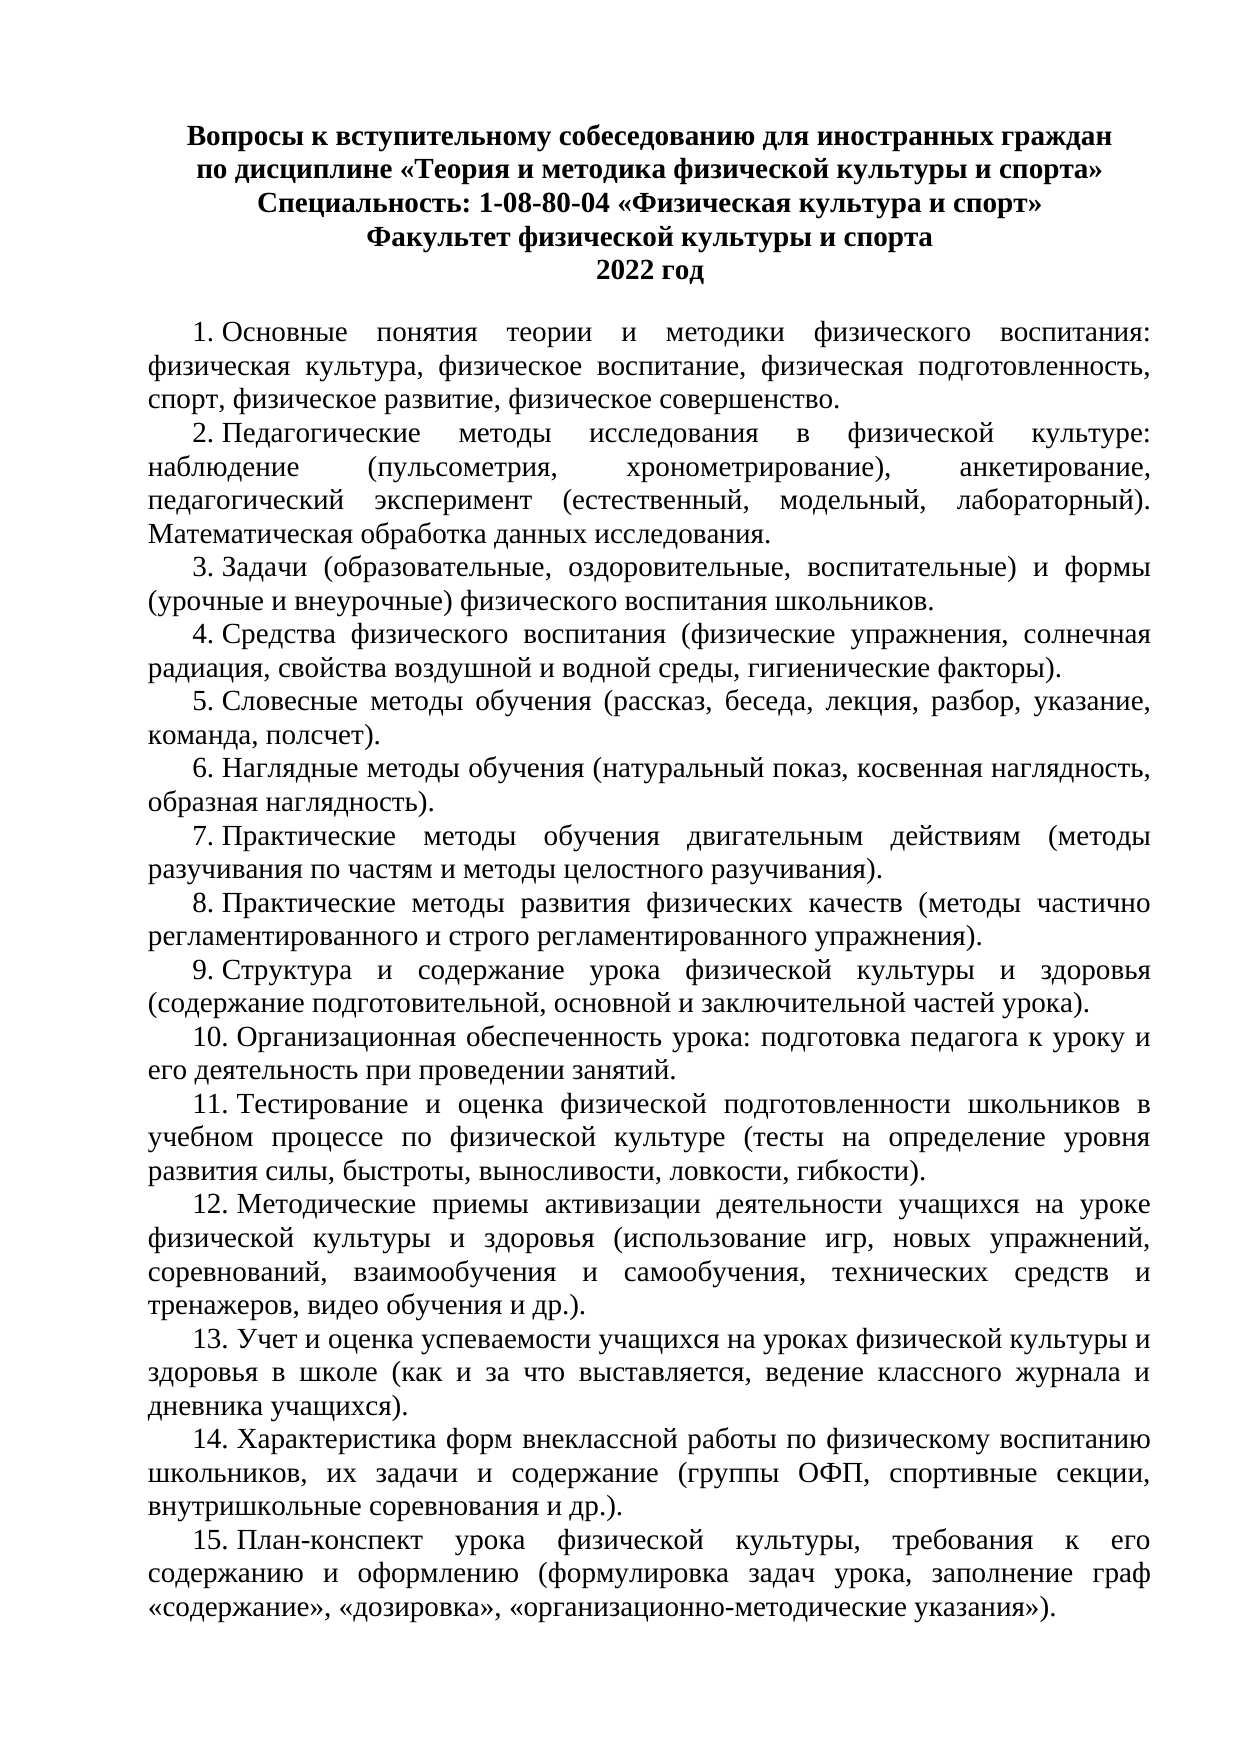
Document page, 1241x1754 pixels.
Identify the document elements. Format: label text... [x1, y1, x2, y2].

list Характеристика форм внеклассной работы по физическому воспитанию школьников, их задачи и содержание (группы ОФП, спортивные секции, внутришкольные соревнования и др.). [148, 1421, 1152, 1522]
list Организационная обеспеченность урока: подготовка педагога к уроку и его деятельность при проведении занятий. [148, 1019, 1152, 1086]
list Структура и содержание урока физической культуры и здоровья (содержание подготовительной, основной и заключительной частей урока). [148, 952, 1152, 1019]
list План-конспект урока физической культуры, требования к его содержанию и оформлению (формулировка задач урока, заполнение граф «содержание», «дозировка», «организационно-методические указания»). [148, 1522, 1152, 1623]
list Практические методы развития физических качеств (методы частично регламентированного и строго регламентированного упражнения). [148, 885, 1152, 952]
list Задачи (образовательные, оздоровительные, воспитательные) и формы (урочные и внеурочные) физического воспитания школьников. [148, 549, 1152, 616]
list Словесные методы обучения (рассказ, беседа, лекция, разбор, указание, команда, полсчет). [148, 683, 1152, 751]
text по дисциплине «Теория и методика физической культуры и спорта» [148, 152, 1152, 185]
list Наглядные методы обучения (натуральный показ, косвенная наглядность, образная наглядность). [148, 751, 1152, 818]
list Основные понятия теории и методики физического воспитания: физическая культура, физическое воспитание, физическая подготовленность, спорт, физическое развитие, физическое совершенство. [148, 314, 1152, 415]
text Факультет физической культуры и спорта [148, 219, 1152, 252]
list Средства физического воспитания (физические упражнения, солнечная радиация, свойства воздушной и водной среды, гигиенические факторы). [148, 616, 1152, 683]
list Методические приемы активизации деятельности учащихся на уроке физической культуры и здоровья (использование игр, новых упражнений, соревнований, взаимообучения и самообучения, технических средств и тренажеров, видео обучения и др.). [148, 1187, 1152, 1321]
text Вопросы к вступительному собеседованию для иностранных граждан [148, 118, 1152, 152]
text Специальность: 1-08-80-04 «Физическая культура и спорт» [148, 185, 1152, 219]
list Учет и оценка успеваемости учащихся на уроках физической культуры и здоровья в школе (как и за что выставляется, ведение классного журнала и дневника учащихся). [148, 1321, 1152, 1421]
text 2022 год [148, 252, 1152, 286]
list Педагогические методы исследования в физической культуре: наблюдение (пульсометрия, хронометрирование), анкетирование, педагогический эксперимент (естественный, модельный, лабораторный). Математическая обработка данных исследования. [148, 415, 1152, 549]
list Тестирование и оценка физической подготовленности школьников в учебном процессе по физической культуре (тесты на определение уровня развития силы, быстроты, выносливости, ловкости, гибкости). [148, 1086, 1152, 1187]
list Практические методы обучения двигательным действиям (методы разучивания по частям и методы целостного разучивания). [148, 818, 1152, 885]
